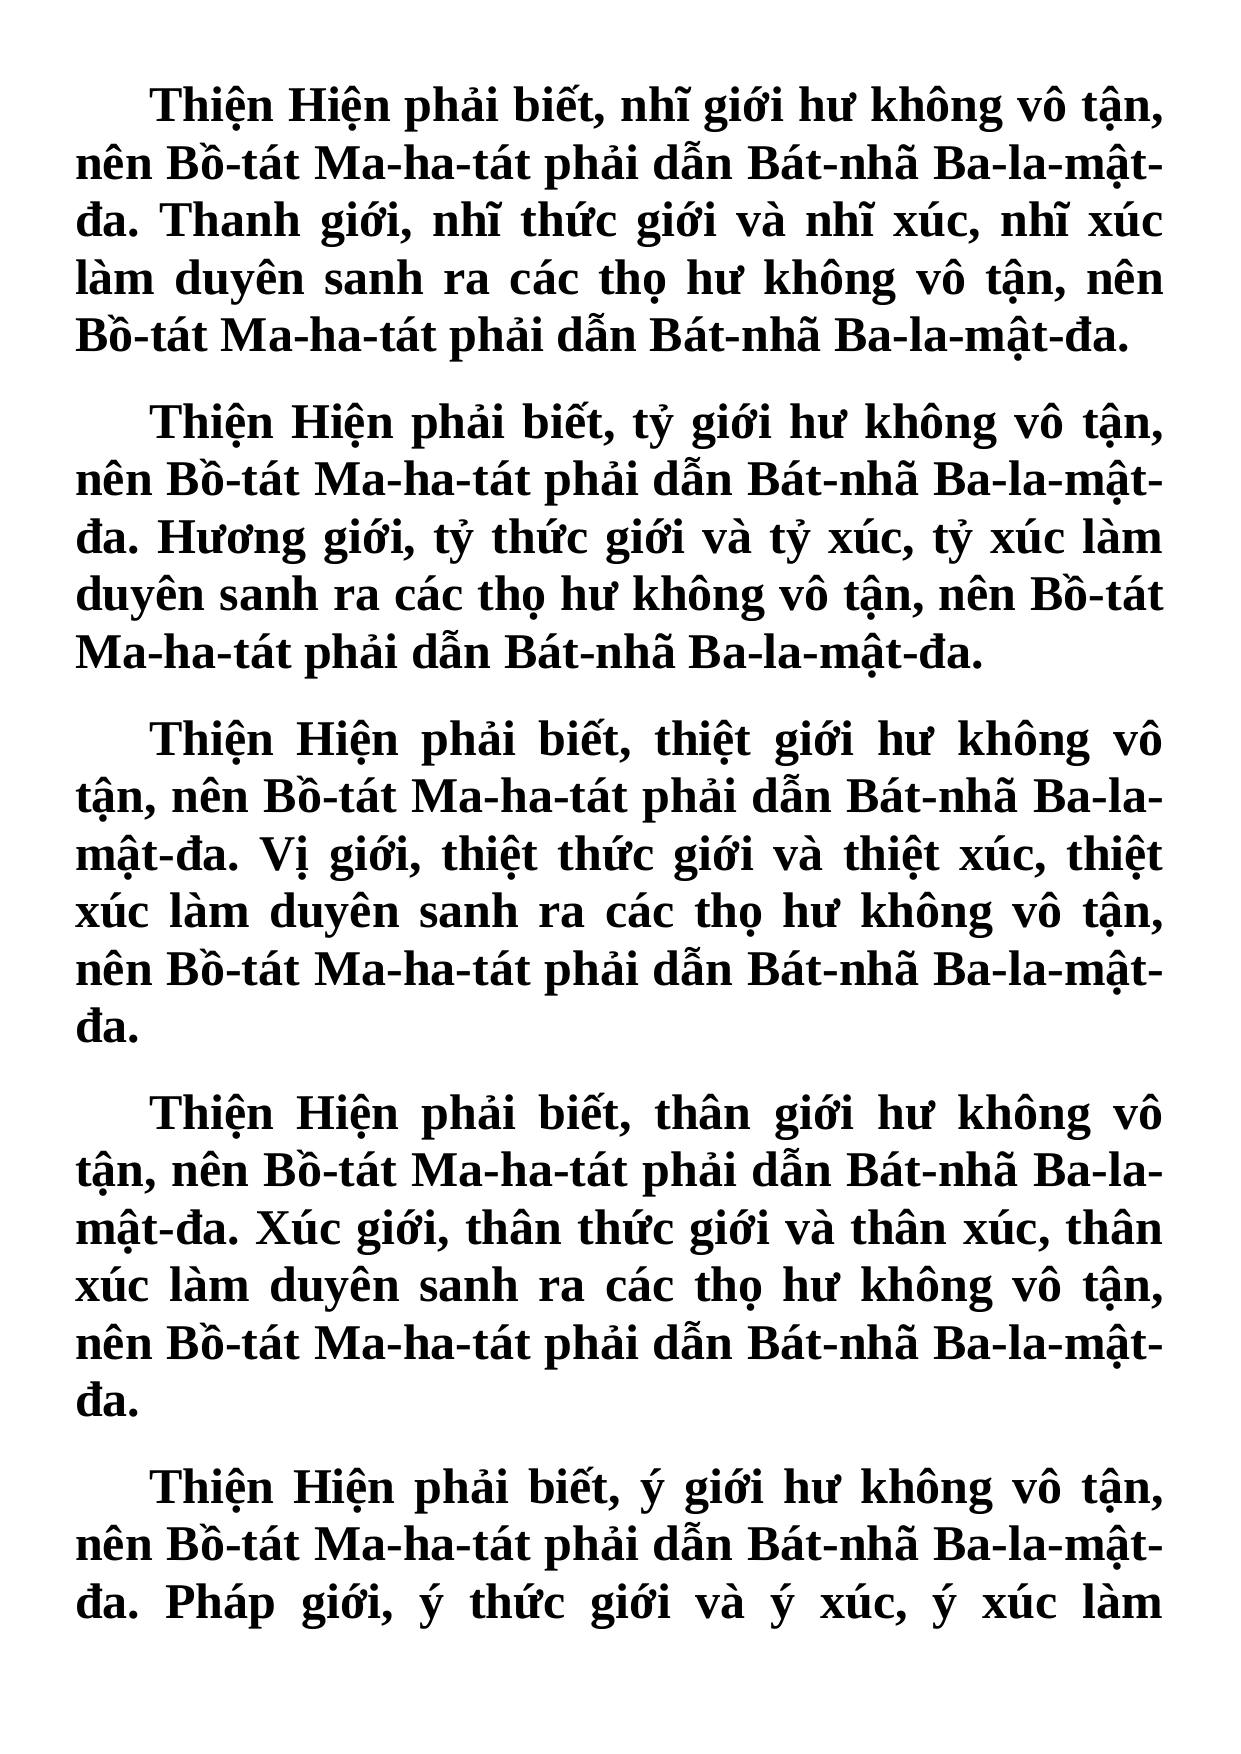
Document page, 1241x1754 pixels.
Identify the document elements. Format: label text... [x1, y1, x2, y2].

text Thiện Hiện phải biết, thân giới hư không vô tận, nên Bồ-tát Ma-ha-tát phải dẫn Bát-nhã Ba-la-mật-đa. Xúc giới, thân thức giới và thân xúc, thân xúc làm duyên sanh ra các thọ hư không vô tận, nên Bồ-tát Ma-ha-tát phải dẫn Bát-nhã Ba-la-mật-đa. [75, 1082, 1165, 1427]
text Thiện Hiện phải biết, nhĩ giới hư không vô tận, nên Bồ-tát Ma-ha-tát phải dẫn Bát-nhã Ba-la-mật-đa. Thanh giới, nhĩ thức giới và nhĩ xúc, nhĩ xúc làm duyên sanh ra các thọ hư không vô tận, nên Bồ-tát Ma-ha-tát phải dẫn Bát-nhã Ba-la-mật-đa. [75, 75, 1165, 362]
text Thiện Hiện phải biết, thiệt giới hư không vô tận, nên Bồ-tát Ma-ha-tát phải dẫn Bát-nhã Ba-la-mật-đa. Vị giới, thiệt thức giới và thiệt xúc, thiệt xúc làm duyên sanh ra các thọ hư không vô tận, nên Bồ-tát Ma-ha-tát phải dẫn Bát-nhã Ba-la-mật-đa. [75, 708, 1165, 1053]
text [75, 1457, 1165, 1629]
text Thiện Hiện phải biết, tỷ giới hư không vô tận, nên Bồ-tát Ma-ha-tát phải dẫn Bát-nhã Ba-la-mật-đa. Hương giới, tỷ thức giới và tỷ xúc, tỷ xúc làm duyên sanh ra các thọ hư không vô tận, nên Bồ-tát Ma-ha-tát phải dẫn Bát-nhã Ba-la-mật-đa. [75, 392, 1165, 679]
